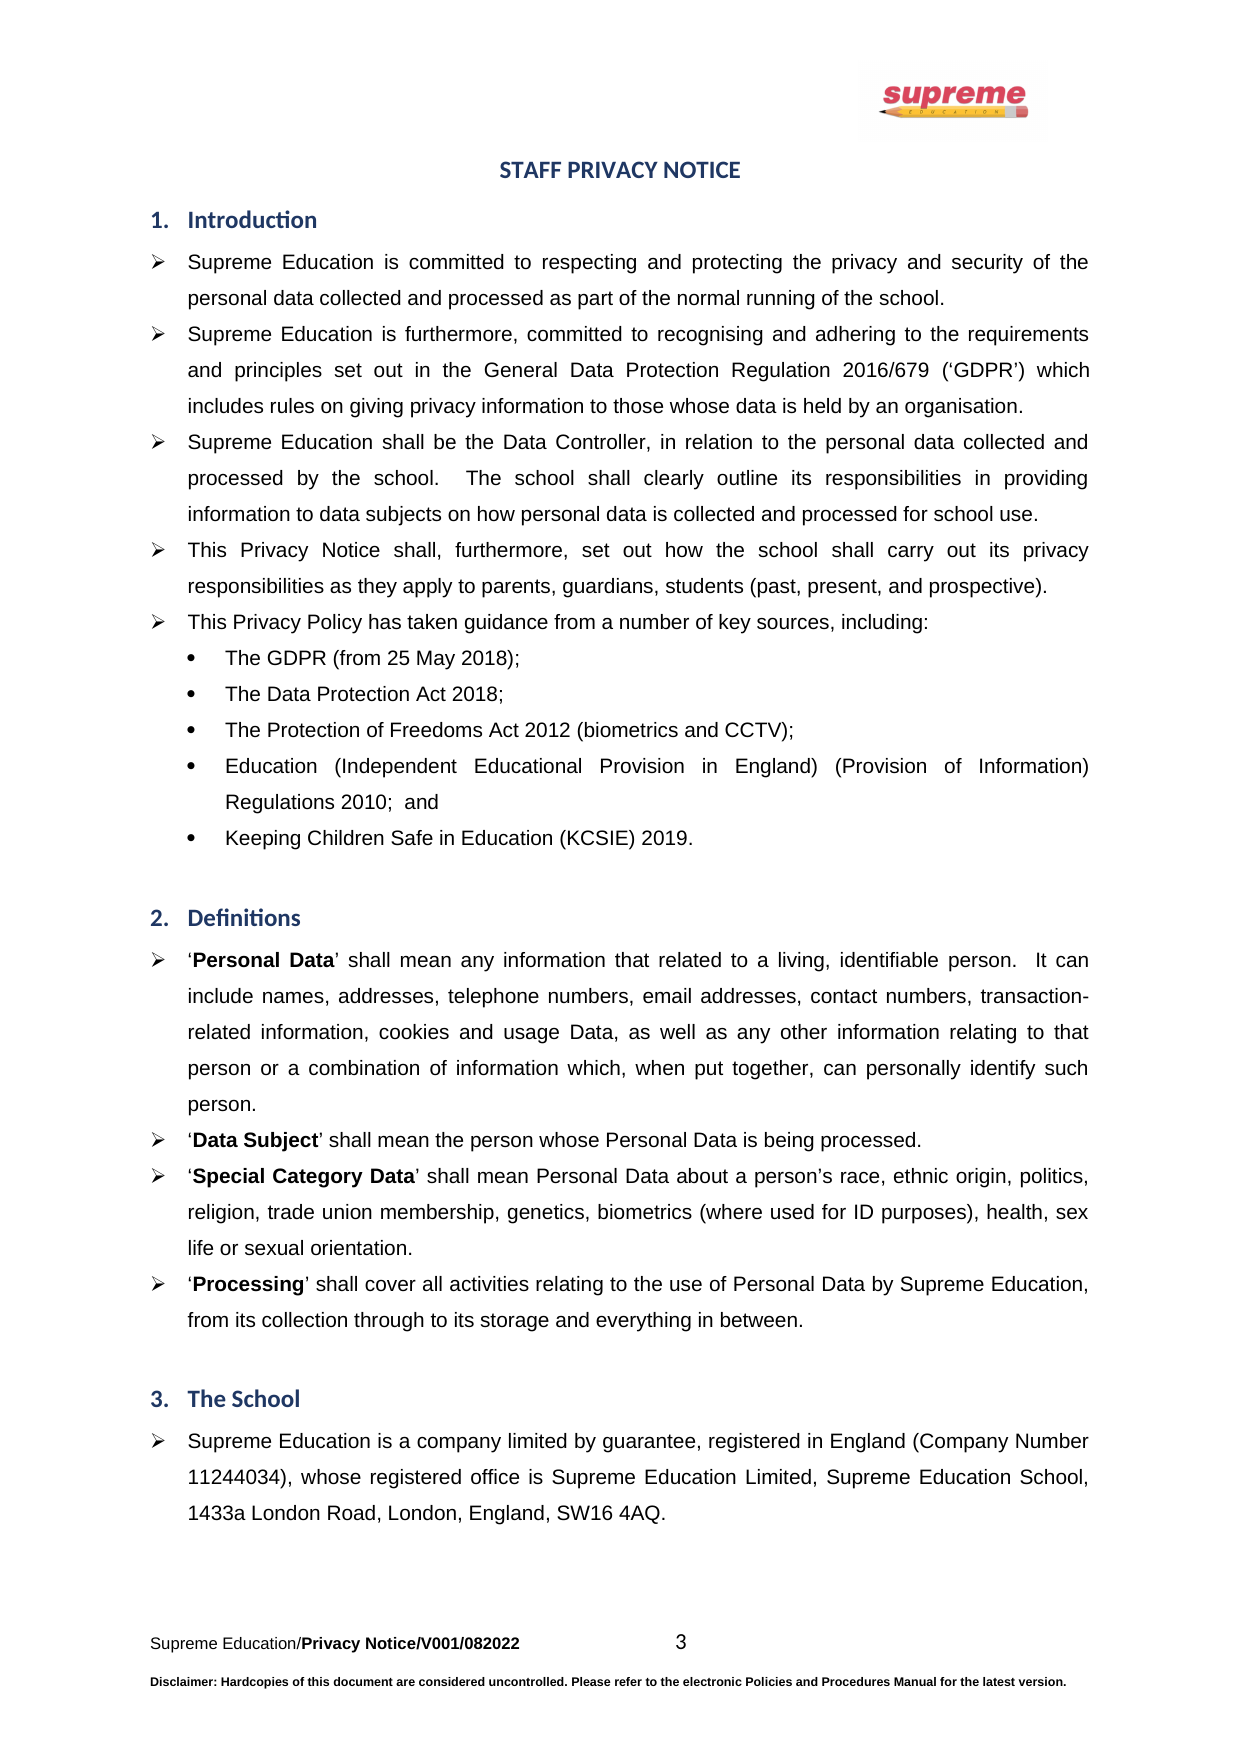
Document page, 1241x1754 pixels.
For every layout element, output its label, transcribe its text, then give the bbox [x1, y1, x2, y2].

list This Privacy Notice shall, furthermore, set out how the school shall carry out its privacy responsibilities as they apply to parents, guardians, students (past, present, and prospective). [150, 538, 1090, 598]
list Supreme Education is a company limited by guarantee, registered in England (Company Number 11244034), whose registered office is Supreme Education Limited, Supreme Education School, 1433a London Road, London, England, SW16 4AQ. [150, 1429, 1090, 1525]
list Education (Independent Educational Provision in England) (Provision of Information) Regulations 2010; and [187, 754, 1090, 814]
list ‘Special Category Data’ shall mean Personal Data about a person’s race, ethnic origin, politics, religion, trade union membership, genetics, biometrics (where used for ID purposes), health, sex life or sexual orientation. [150, 1163, 1090, 1259]
list Supreme Education is committed to respecting and protecting the privacy and security of the personal data collected and processed as part of the normal running of the school. [150, 250, 1090, 310]
subtitle STAFF PRIVACY NOTICE [150, 154, 1090, 185]
list Keeping Children Safe in Education (KCSIE) 2019. [187, 826, 1090, 850]
list ‘Personal Data’ shall mean any information that related to a living, identifiable person. It can include names, addresses, telephone numbers, email addresses, contact numbers, transaction-related information, cookies and usage Data, as well as any other information relating to that person or a combination of information which, when put together, can personally identify such person. [150, 948, 1090, 1115]
list The Data Protection Act 2018; [187, 682, 1090, 706]
list This Privacy Policy has taken guidance from a number of key sources, including: [150, 609, 1090, 634]
list ‘Data Subject’ shall mean the person whose Personal Data is being processed. [150, 1127, 1090, 1151]
list Supreme Education is furthermore, committed to recognising and adhering to the requirements and principles set out in the General Data Protection Regulation 2016/679 (‘GDPR’) which includes rules on giving privacy information to those whose data is held by an organisation. [150, 322, 1090, 418]
subtitle Introduction [150, 204, 1090, 234]
picture [857, 60, 1048, 142]
list The Protection of Freedoms Act 2012 (biometrics and CCTV); [187, 718, 1090, 742]
list ‘Processing’ shall cover all activities relating to the use of Personal Data by Supreme Education, from its collection through to its storage and everything in between. [150, 1271, 1090, 1331]
subtitle The School [150, 1383, 1090, 1414]
subtitle Definitions [150, 902, 1090, 932]
list The GDPR (from 25 May 2018); [187, 646, 1090, 670]
list Supreme Education shall be the Data Controller, in relation to the personal data collected and processed by the school. The school shall clearly outline its responsibilities in providing information to data subjects on how personal data is collected and processed for school use. [150, 430, 1090, 526]
